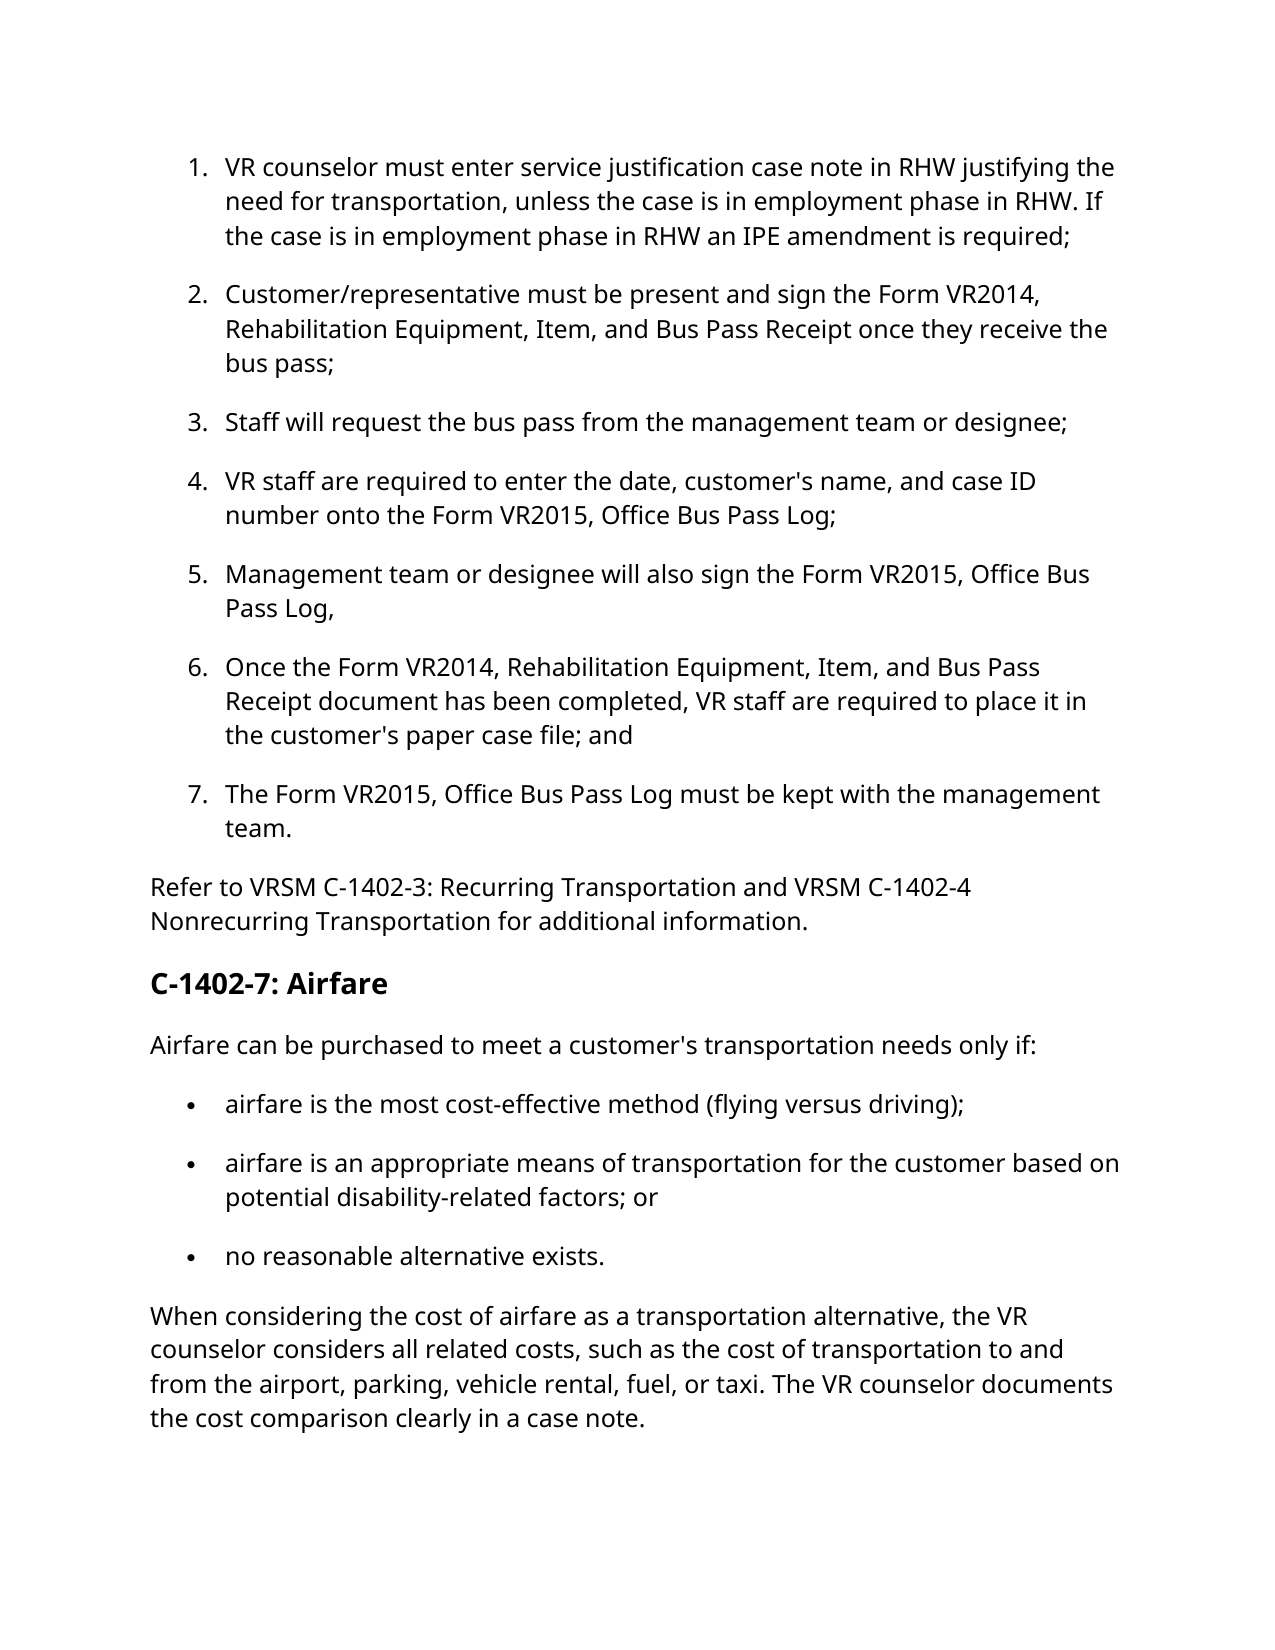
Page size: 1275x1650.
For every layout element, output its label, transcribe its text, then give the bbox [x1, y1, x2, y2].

list no reasonable alternative exists. [187, 1239, 1125, 1273]
list The Form VR2015, Office Bus Pass Log must be kept with the management team. [187, 777, 1125, 845]
list Once the Form VR2014, Rehabilitation Equipment, Item, and Bus Pass Receipt document has been completed, VR staff are required to place it in the customer's paper case file; and [187, 650, 1125, 752]
list Customer/representative must be present and sign the Form VR2014, Rehabilitation Equipment, Item, and Bus Pass Receipt once they receive the bus pass; [187, 277, 1125, 379]
text Airfare can be purchased to meet a customer's transportation needs only if: [150, 1028, 1125, 1062]
subtitle C-1402-7: Airfare [150, 963, 1125, 1003]
list Management team or designee will also sign the Form VR2015, Office Bus Pass Log, [187, 557, 1125, 625]
list VR counselor must enter service justification case note in RHW justifying the need for transportation, unless the case is in employment phase in RHW. If the case is in employment phase in RHW an IPE amendment is required; [187, 150, 1125, 252]
list airfare is the most cost-effective method (flying versus driving); [187, 1087, 1125, 1121]
text When considering the cost of airfare as a transportation alternative, the VR counselor considers all related costs, such as the cost of transportation to and from the airport, parking, vehicle rental, fuel, or taxi. The VR counselor documents the cost comparison clearly in a case note. [150, 1298, 1125, 1434]
list airfare is an appropriate means of transportation for the customer based on potential disability-related factors; or [187, 1146, 1125, 1214]
text Refer to VRSM C-1402-3: Recurring Transportation and VRSM C-1402-4 Nonrecurring Transportation for additional information. [150, 870, 1125, 938]
list Staff will request the bus pass from the management team or designee; [187, 404, 1125, 438]
list VR staff are required to enter the date, customer's name, and case ID number onto the Form VR2015, Office Bus Pass Log; [187, 463, 1125, 532]
